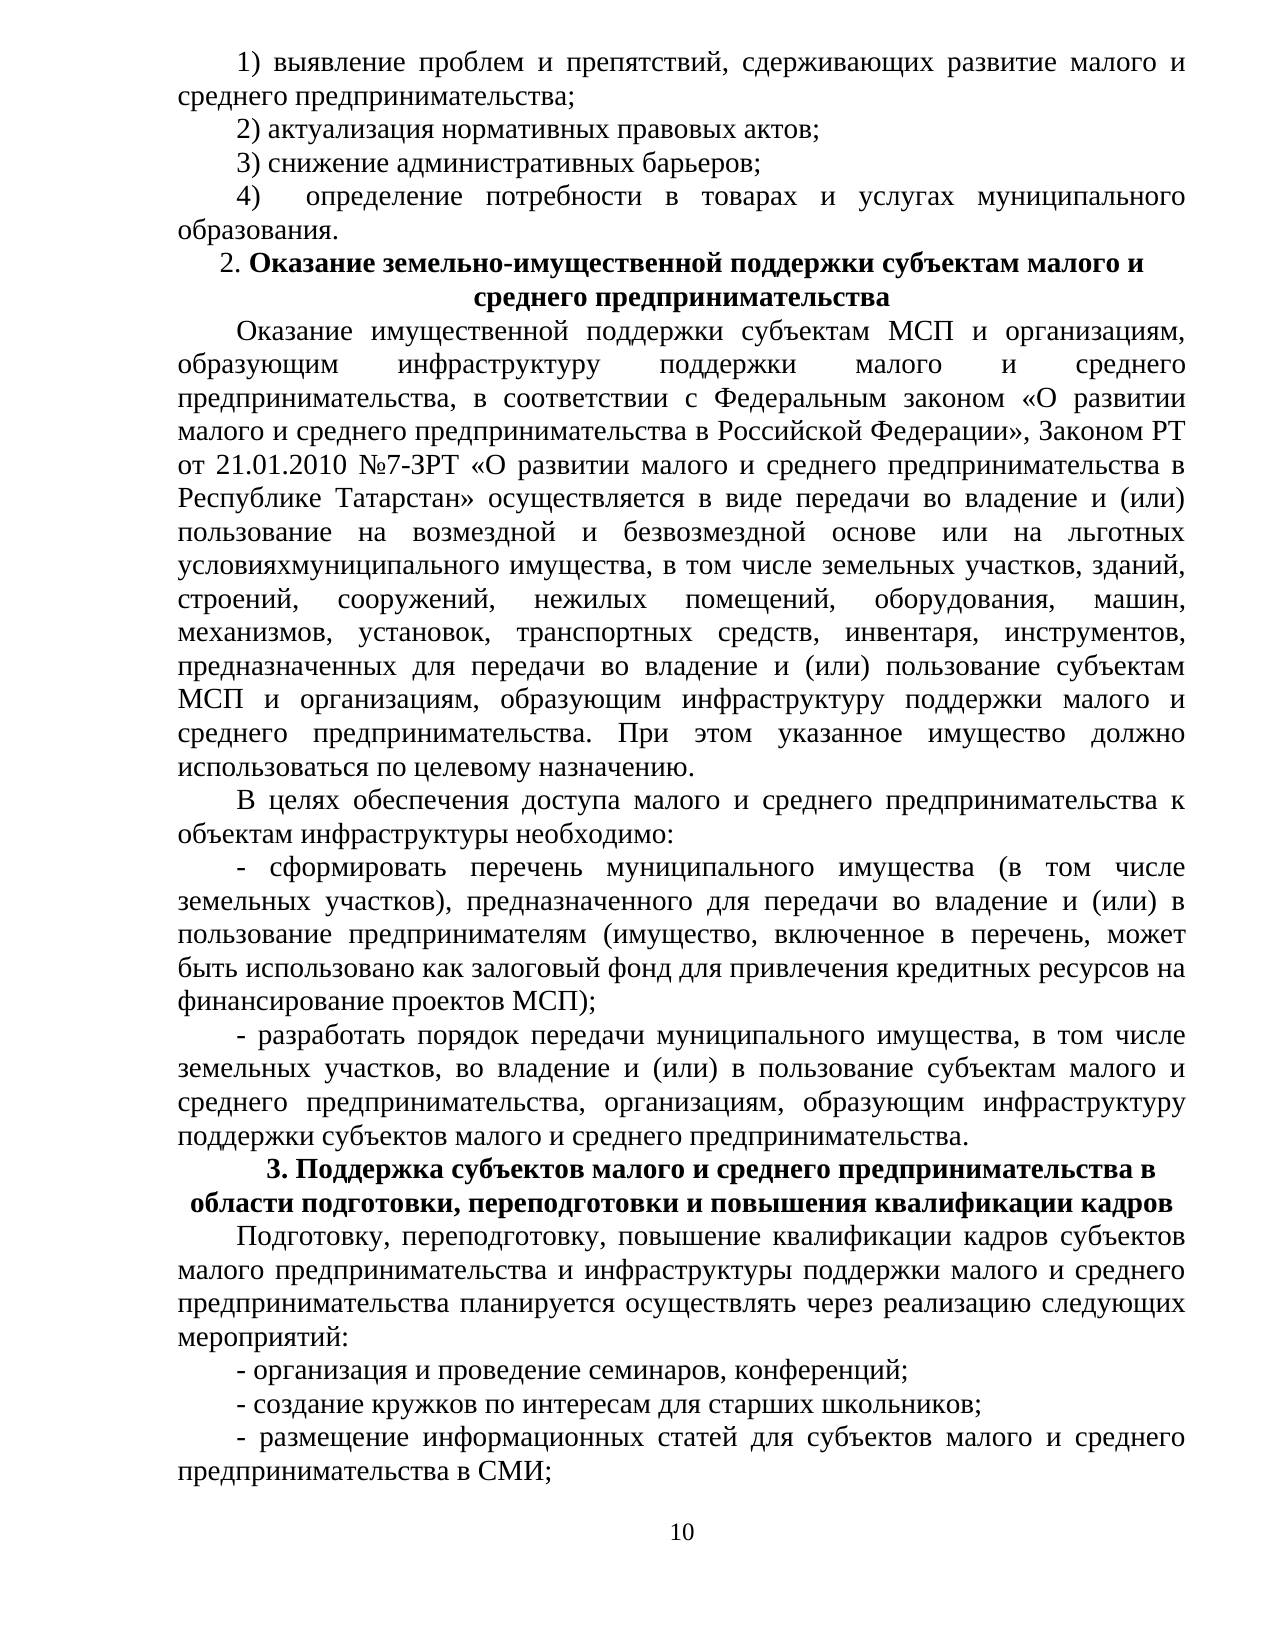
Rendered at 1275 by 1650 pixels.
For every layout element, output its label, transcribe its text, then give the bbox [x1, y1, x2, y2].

text 3. Поддержка субъектов малого и среднего предпринимательства в области подготовки, переподготовки и повышения квалификации кадров [177, 1151, 1186, 1218]
text - организация и проведение семинаров, конференций; [177, 1352, 1186, 1386]
text - создание кружков по интересам для старших школьников; [177, 1386, 1186, 1419]
text - разработать порядок передачи муниципального имущества, в том числе земельных участков, во владение и (или) в пользование субъектам малого и среднего предпринимательства, организациям, образующим инфраструктуру поддержки субъектов малого и среднего предпринимательства. [177, 1017, 1186, 1151]
text - размещение информационных статей для субъектов малого и среднего предпринимательства в СМИ; [177, 1419, 1186, 1487]
text Оказание имущественной поддержки субъектам МСП и организациям, образующим инфраструктуру поддержки малого и среднего предпринимательства, в соответствии с Федеральным законом «О развитии малого и среднего предпринимательства в Российской Федерации», Законом РТ от 21.01.2010 №7-ЗРТ «О развитии малого и среднего предпринимательства в Республике Татарстан» осуществляется в виде передачи во владение и (или) пользование на возмездной и безвозмездной основе или на льготных условияхмуниципального имущества, в том числе земельных участков, зданий, строений, сооружений, нежилых помещений, оборудования, машин, механизмов, установок, транспортных средств, инвентаря, инструментов, предназначенных для передачи во владение и (или) пользование субъектам МСП и организациям, образующим инфраструктуру поддержки малого и среднего предпринимательства. При этом указанное имущество должно использоваться по целевому назначению. [177, 313, 1186, 782]
text В целях обеспечения доступа малого и среднего предпринимательства к объектам инфраструктуры необходимо: [177, 782, 1186, 849]
text 3) снижение административных барьеров; [177, 145, 1186, 178]
text 2. Оказание земельно-имущественной поддержки субъектам малого и среднего предпринимательства [177, 246, 1186, 313]
text 1) выявление проблем и препятствий, сдерживающих развитие малого и среднего предпринимательства; [177, 44, 1186, 111]
text 2) актуализация нормативных правовых актов; [177, 111, 1186, 145]
text Подготовку, переподготовку, повышение квалификации кадров субъектов малого предпринимательства и инфраструктуры поддержки малого и среднего предпринимательства планируется осуществлять через реализацию следующих мероприятий: [177, 1218, 1186, 1352]
text 4) определение потребности в товарах и услугах муниципального образования. [177, 178, 1186, 246]
text - сформировать перечень муниципального имущества (в том числе земельных участков), предназначенного для передачи во владение и (или) в пользование предпринимателям (имущество, включенное в перечень, может быть использовано как залоговый фонд для привлечения кредитных ресурсов на финансирование проектов МСП); [177, 849, 1186, 1017]
